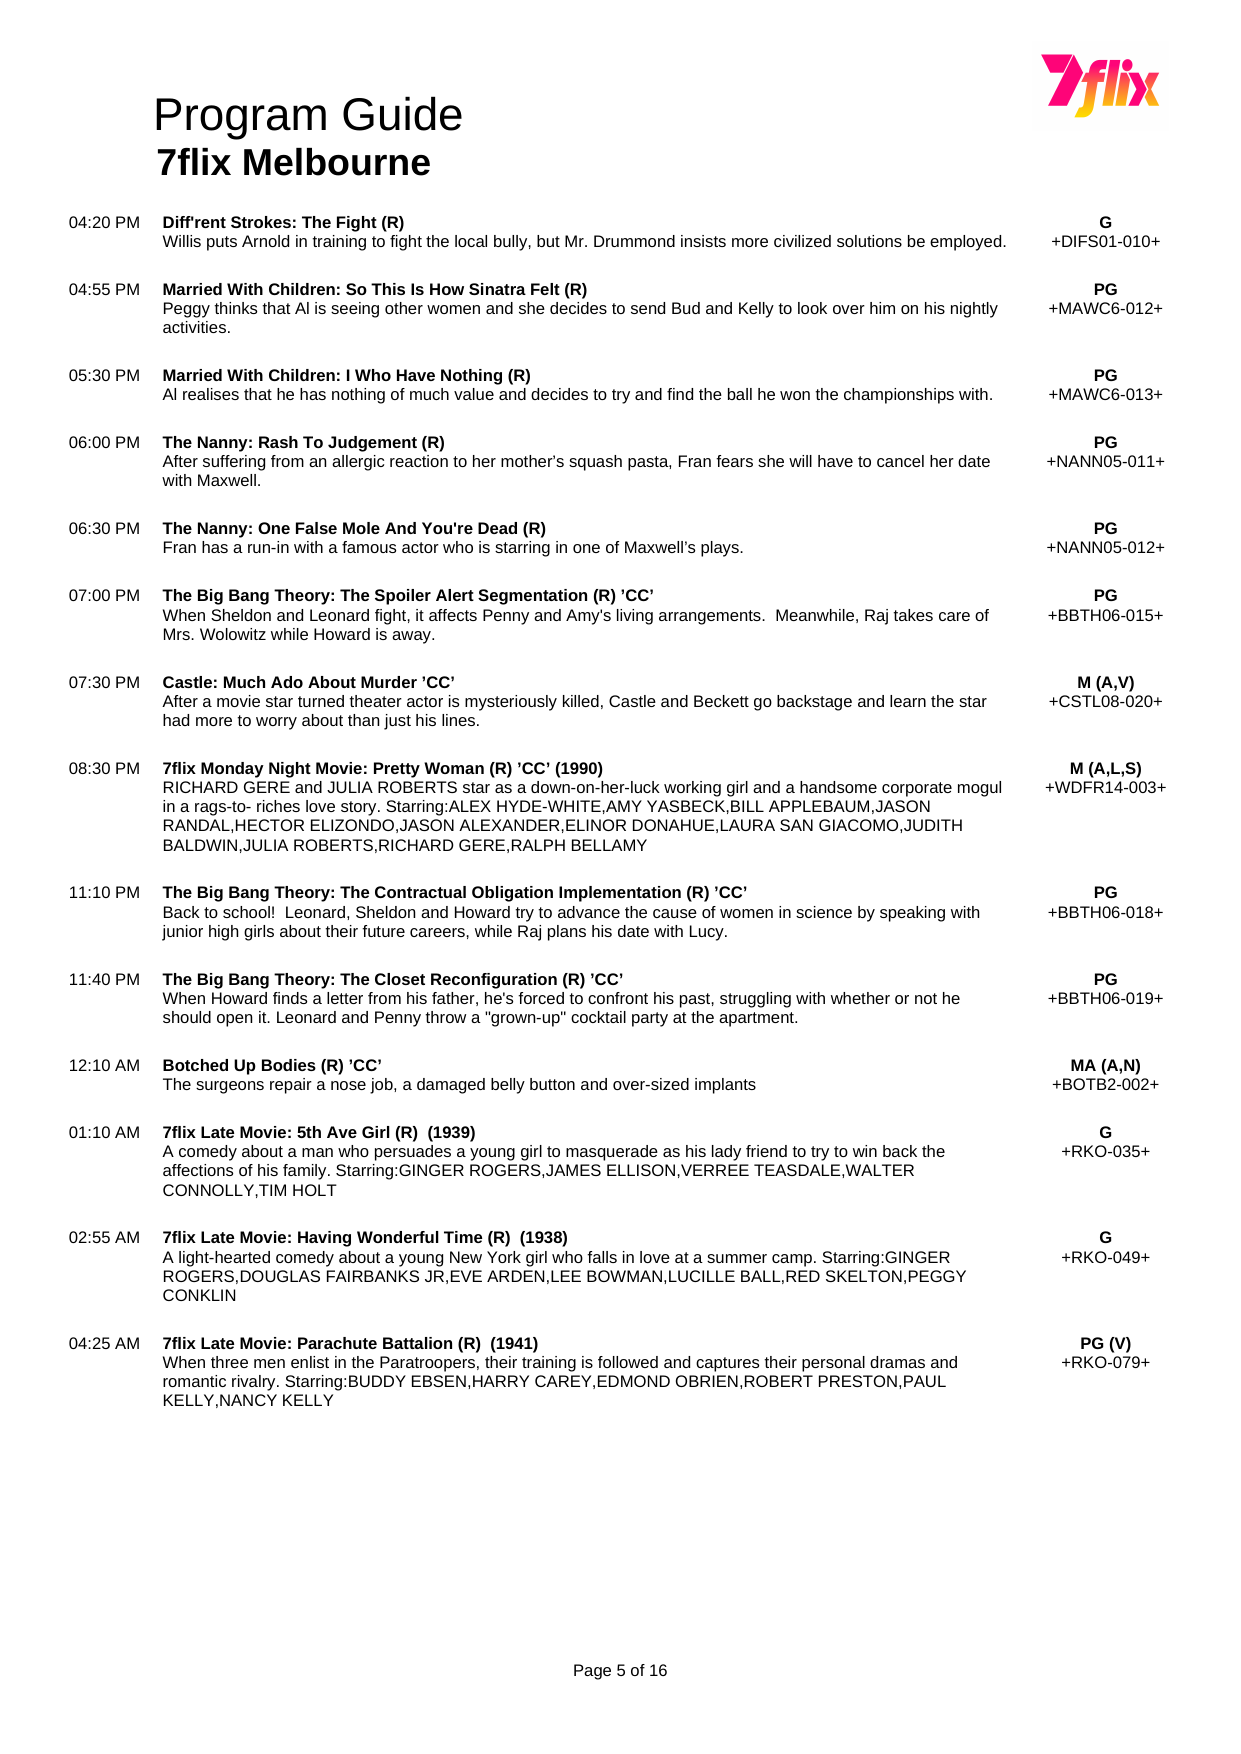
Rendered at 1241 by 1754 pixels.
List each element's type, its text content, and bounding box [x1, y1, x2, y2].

table_header PG +NANN05-011+ [1022, 433, 1189, 490]
table_header Castle: Much Ado About Murder ’CC’ After a movie star turned theater actor is mysteriously killed, Castle and Beckett go backstage and learn the star had more to worry about than just his lines. [151, 673, 1022, 730]
table_header 12:10 AM [51, 1056, 151, 1094]
table_header M (A,V) +CSTL08-020+ [1022, 673, 1189, 730]
table_header PG +BBTH06-015+ [1022, 586, 1189, 644]
table_header 7flix Late Movie: Parachute Battalion (R) (1941) When three men enlist in the Paratroopers, their training is followed and captures their personal dramas and romantic rivalry. Starring:BUDDY EBSEN,HARRY CAREY,EDMOND OBRIEN,ROBERT PRESTON,PAUL KELLY,NANCY KELLY [151, 1334, 1022, 1410]
table_header The Nanny: Rash To Judgement (R) After suffering from an allergic reaction to her mother’s squash pasta, Fran fears she will have to cancel her date with Maxwell. [151, 433, 1022, 490]
picture [1031, 41, 1170, 131]
table_header 04:20 PM [51, 213, 151, 251]
table_header M (A,L,S) +WDFR14-003+ [1022, 759, 1189, 854]
table_header The Big Bang Theory: The Closet Reconfiguration (R) ’CC’ When Howard finds a letter from his father, he's forced to confront his past, struggling with whether or not he should open it. Leonard and Penny throw a "grown-up" cocktail party at the apartment. [151, 970, 1022, 1027]
table_header PG (V) +RKO-079+ [1022, 1334, 1189, 1410]
table_header The Big Bang Theory: The Contractual Obligation Implementation (R) ’CC’ Back to school! Leonard, Sheldon and Howard try to advance the cause of women in science by speaking with junior high girls about their future careers, while Raj plans his date with Lucy. [151, 883, 1022, 941]
table_header The Big Bang Theory: The Spoiler Alert Segmentation (R) ’CC’ When Sheldon and Leonard fight, it affects Penny and Amy's living arrangements. Meanwhile, Raj takes care of Mrs. Wolowitz while Howard is away. [151, 586, 1022, 644]
table_header G +RKO-035+ [1022, 1123, 1189, 1199]
table_header Botched Up Bodies (R) ’CC’ The surgeons repair a nose job, a damaged belly button and over-sized implants [151, 1056, 1022, 1094]
table_header MA (A,N) +BOTB2-002+ [1022, 1056, 1189, 1094]
table_header PG +MAWC6-012+ [1022, 280, 1189, 337]
table_header Married With Children: So This Is How Sinatra Felt (R) Peggy thinks that Al is seeing other women and she decides to send Bud and Kelly to look over him on his nightly activities. [151, 280, 1022, 337]
table_header PG +BBTH06-018+ [1022, 883, 1189, 941]
table_header 01:10 AM [51, 1123, 151, 1199]
table_header The Nanny: One False Mole And You're Dead (R) Fran has a run-in with a famous actor who is starring in one of Maxwell’s plays. [151, 519, 1022, 557]
table_header PG +NANN05-012+ [1022, 519, 1189, 557]
table_header 7flix Late Movie: 5th Ave Girl (R) (1939) A comedy about a man who persuades a young girl to masquerade as his lady friend to try to win back the affections of his family. Starring:GINGER ROGERS,JAMES ELLISON,VERREE TEASDALE,WALTER CONNOLLY,TIM HOLT [151, 1123, 1022, 1199]
table_header 07:00 PM [51, 586, 151, 644]
table_header Diff'rent Strokes: The Fight (R) Willis puts Arnold in training to fight the local bully, but Mr. Drummond insists more civilized solutions be employed. [151, 213, 1022, 251]
table_header 08:30 PM [51, 759, 151, 854]
table_header 07:30 PM [51, 673, 151, 730]
table_header 7flix Monday Night Movie: Pretty Woman (R) ’CC’ (1990) RICHARD GERE and JULIA ROBERTS star as a down-on-her-luck working girl and a handsome corporate mogul in a rags-to- riches love story. Starring:ALEX HYDE-WHITE,AMY YASBECK,BILL APPLEBAUM,JASON RANDAL,HECTOR ELIZONDO,JASON ALEXANDER,ELINOR DONAHUE,LAURA SAN GIACOMO,JUDITH BALDWIN,JULIA ROBERTS,RICHARD GERE,RALPH BELLAMY [151, 759, 1022, 854]
table_header 05:30 PM [51, 366, 151, 404]
table_header 06:00 PM [51, 433, 151, 490]
table_header 11:40 PM [51, 970, 151, 1027]
table_header 04:55 PM [51, 280, 151, 337]
table_header PG +BBTH06-019+ [1022, 970, 1189, 1027]
table_header Married With Children: I Who Have Nothing (R) Al realises that he has nothing of much value and decides to try and find the ball he won the championships with. [151, 366, 1022, 404]
table_header G +DIFS01-010+ [1022, 213, 1189, 251]
table_header G +RKO-049+ [1022, 1228, 1189, 1305]
table_header 11:10 PM [51, 883, 151, 941]
table_header 7flix Late Movie: Having Wonderful Time (R) (1938) A light-hearted comedy about a young New York girl who falls in love at a summer camp. Starring:GINGER ROGERS,DOUGLAS FAIRBANKS JR,EVE ARDEN,LEE BOWMAN,LUCILLE BALL,RED SKELTON,PEGGY CONKLIN [151, 1228, 1022, 1305]
table_header 04:25 AM [51, 1334, 151, 1410]
table_header 02:55 AM [51, 1228, 151, 1305]
table_header PG +MAWC6-013+ [1022, 366, 1189, 404]
table_header 06:30 PM [51, 519, 151, 557]
